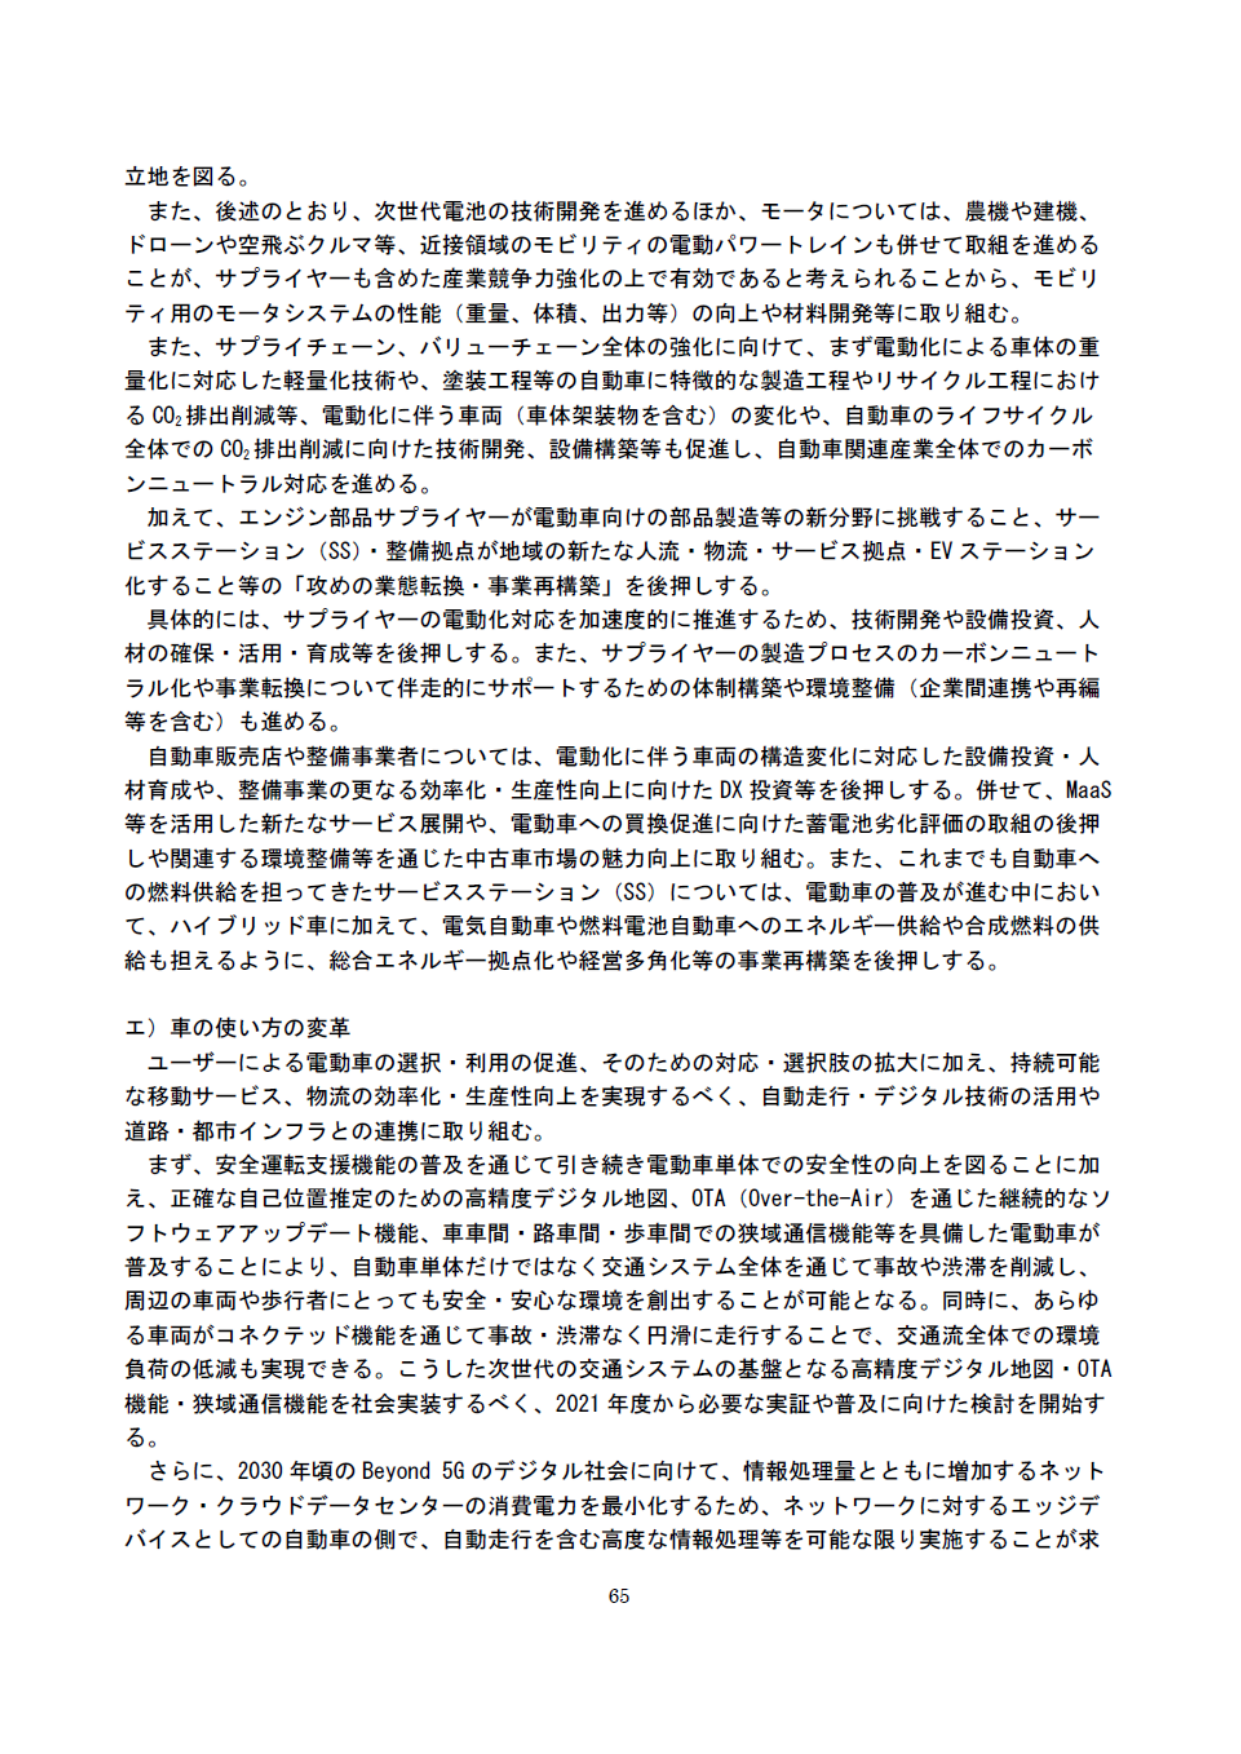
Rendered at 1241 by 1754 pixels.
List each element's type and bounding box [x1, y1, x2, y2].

picture [118, 157, 1123, 1616]
